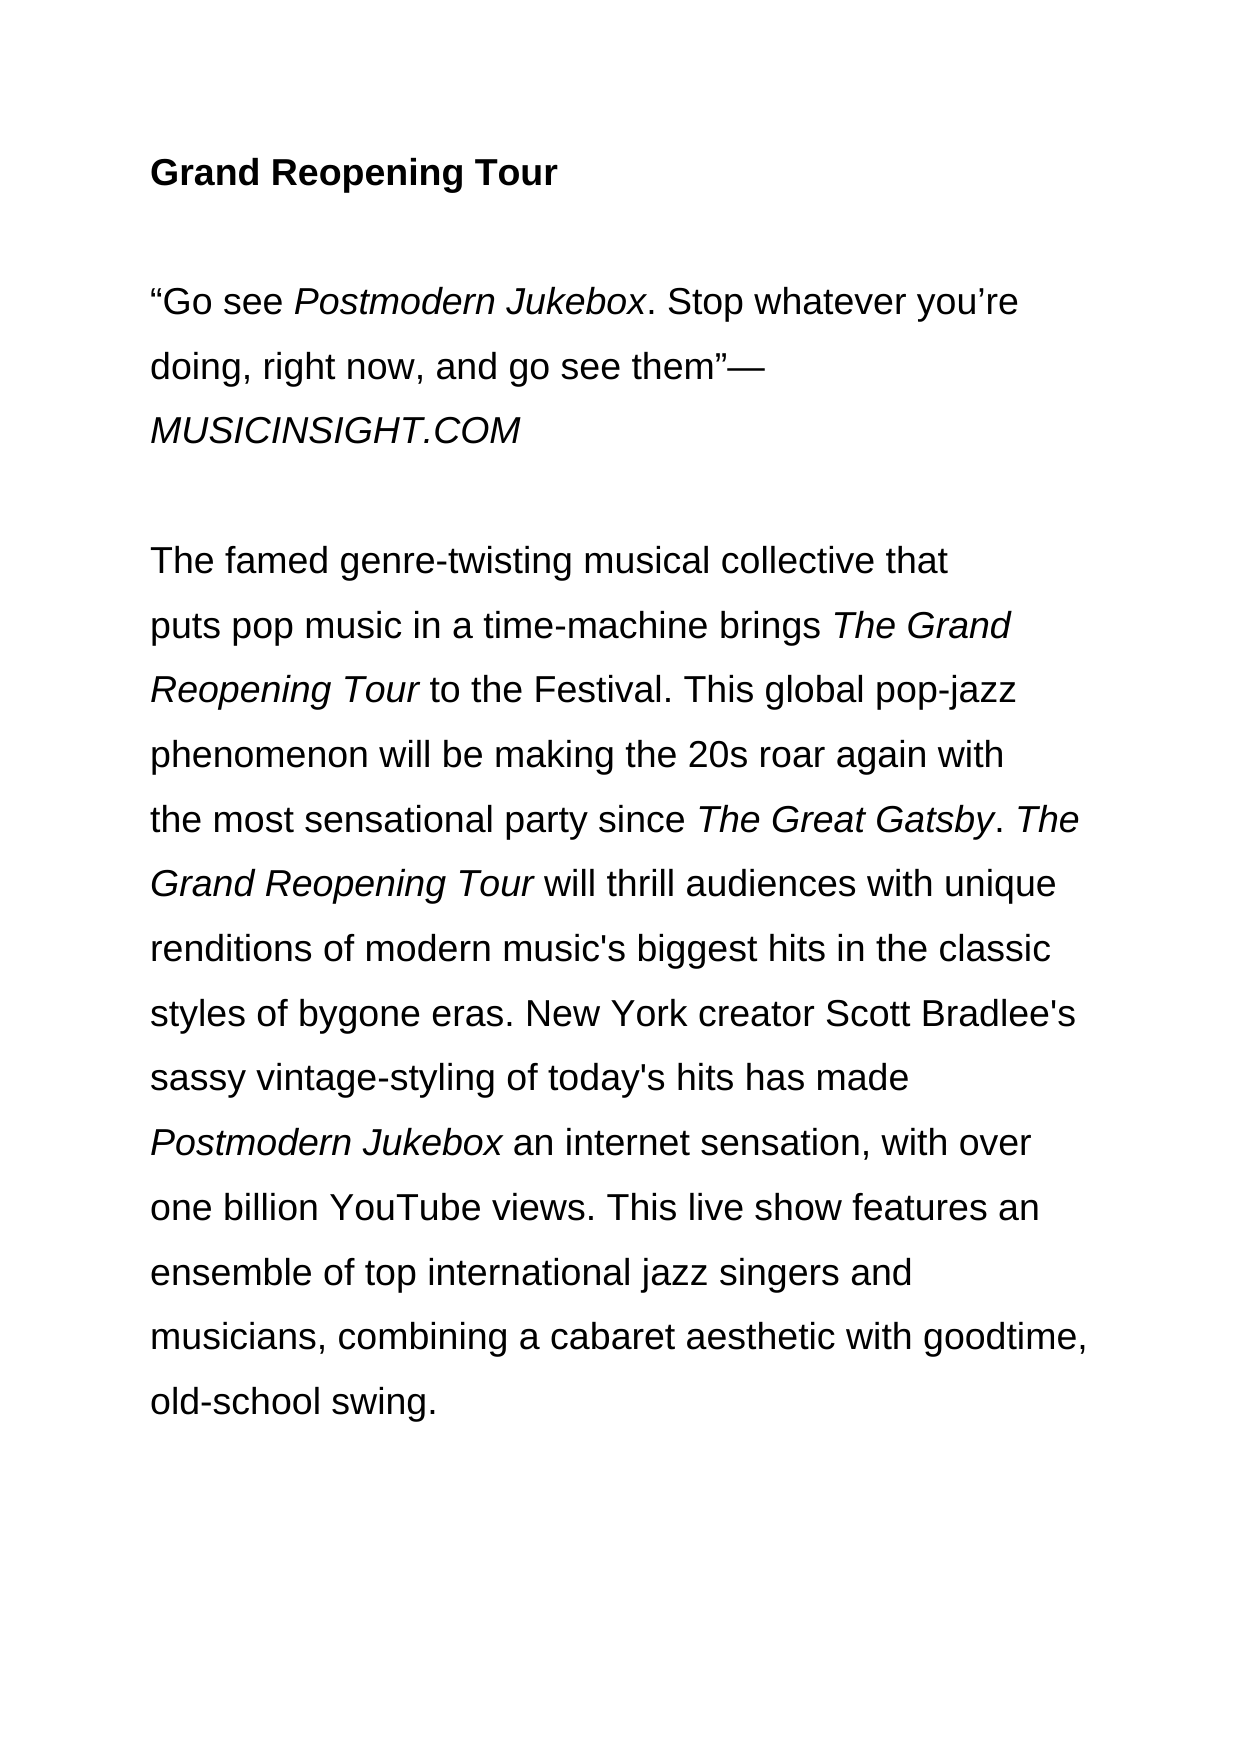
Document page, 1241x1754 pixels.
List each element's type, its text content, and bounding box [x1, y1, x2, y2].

text “Go see Postmodern Jukebox. Stop whatever you’re doing, right now, and go see them”—MUSICINSIGHT.COM [150, 279, 1090, 452]
text The famed genre-twisting musical collective that [150, 538, 1090, 581]
text phenomenon will be making the 20s roar again with [150, 732, 1090, 775]
text puts pop music in a time-machine brings The Grand Reopening Tour to the Festival. This global pop-jazz [150, 603, 1090, 711]
text the most sensational party since The Great Gatsby. The Grand Reopening Tour will thrill audiences with unique renditions of modern music's biggest hits in the classic styles of bygone eras. New York creator Scott Bradlee's sassy vintage-styling of today's hits has made Postmodern Jukebox an internet sensation, with over one billion YouTube views. This live show features an ensemble of top international jazz singers and musicians, combining a cabaret aesthetic with goodtime, old-school swing. [150, 797, 1090, 1422]
text Grand Reopening Tour [150, 150, 1090, 193]
